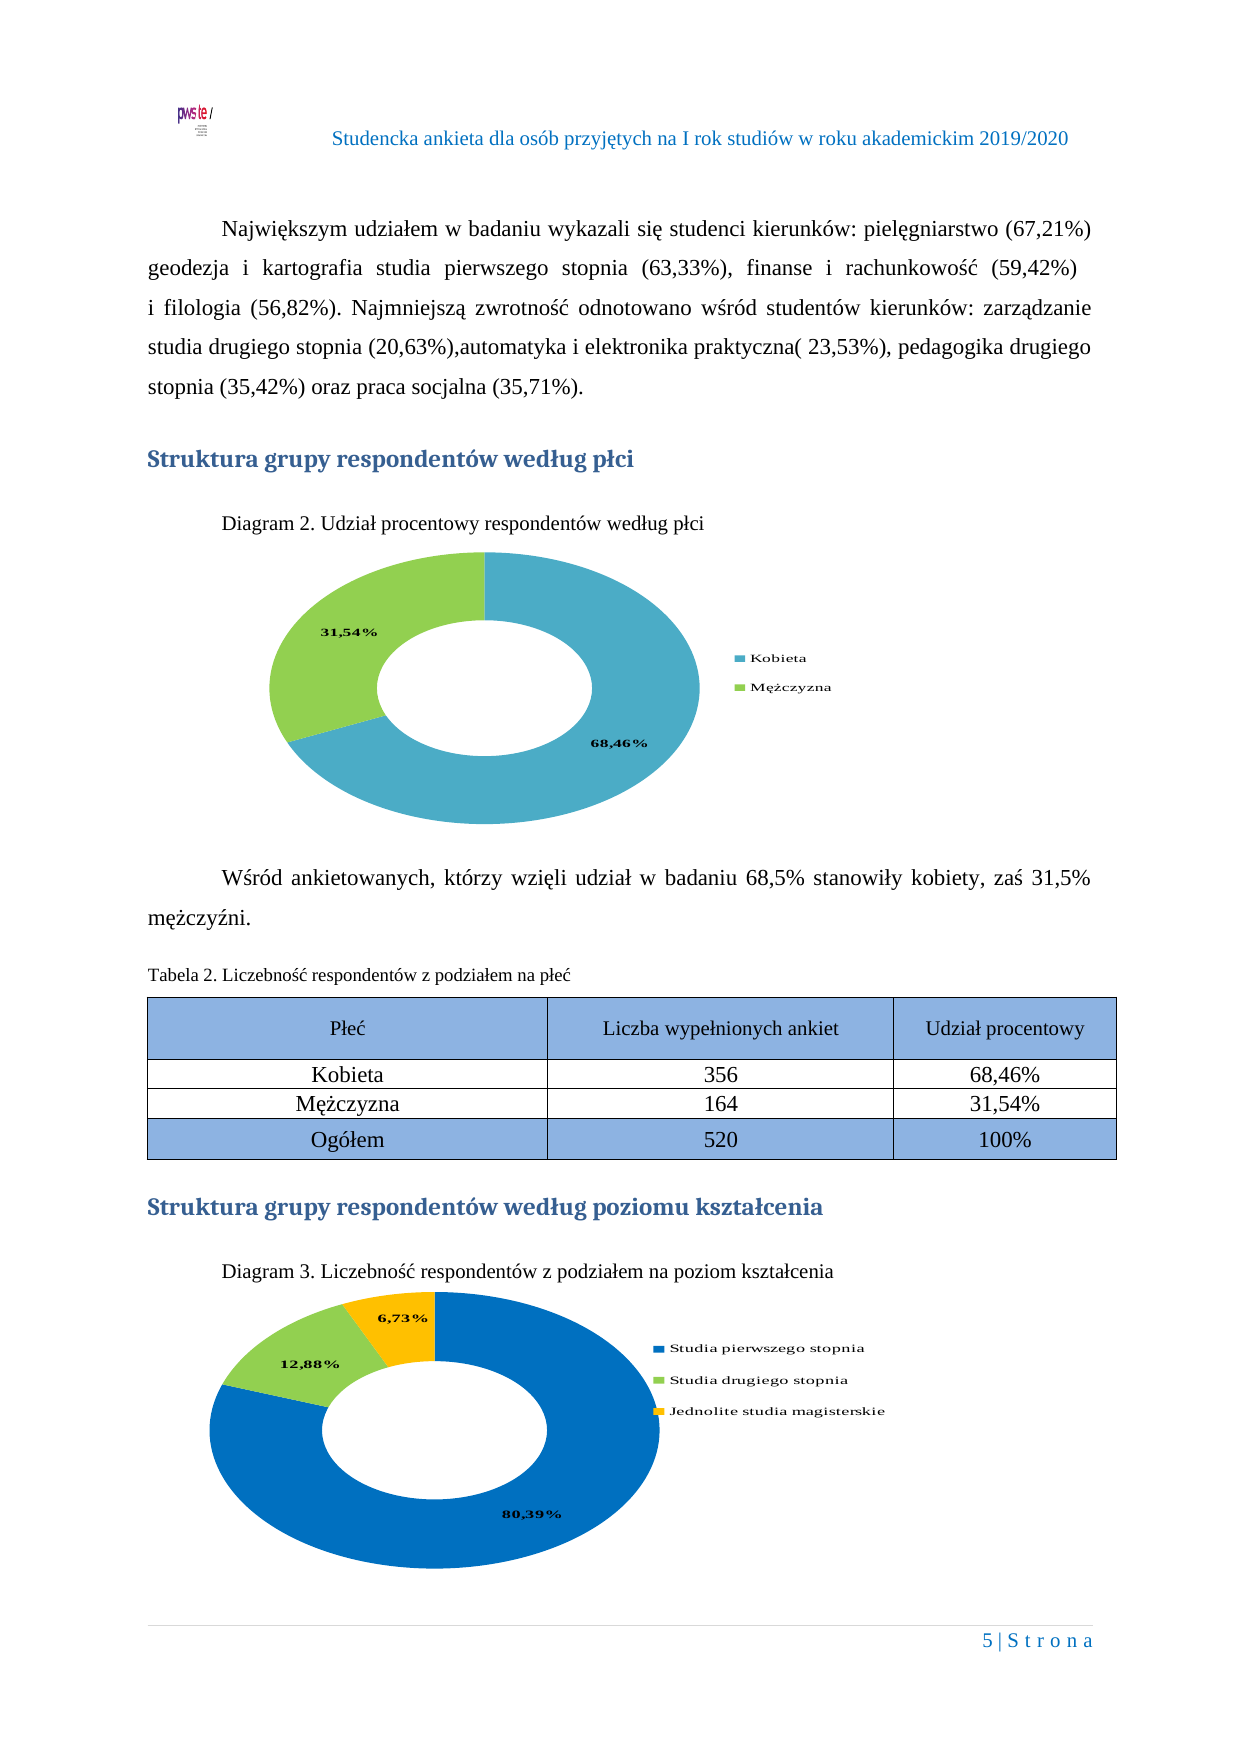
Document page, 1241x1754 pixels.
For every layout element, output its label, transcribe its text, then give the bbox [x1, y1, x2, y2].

table_cell 164 [548, 1089, 893, 1117]
table_cell 520 [548, 1119, 893, 1159]
text Diagram 3. Liczebność respondentów z podziałem na poziom kształcenia [148, 1258, 1093, 1283]
table_header Płeć [148, 998, 547, 1059]
text Największym udziałem w badaniu wykazali się studenci kierunków: pielęgniarstwo (67,21%) geodezja i kartografia studia pierwszego stopnia (63,33%), finanse i rachunkowość (59,42%) i filologia (56,82%). Najmniejszą zwrotność odnotowano wśród studentów kierunków: zarządzanie studia drugiego stopnia (20,63%),automatyka i elektronika praktyczna( 23,53%), pedagogika drugiego stopnia (35,42%) oraz praca socjalna (35,71%). [148, 215, 1093, 399]
table_cell 31,54% [894, 1089, 1116, 1117]
table_header Udział procentowy [894, 998, 1116, 1059]
table_cell 68,46% [894, 1060, 1116, 1088]
text Tabela 2. Liczebność respondentów z podziałem na płeć [148, 964, 1093, 986]
text Wśród ankietowanych, którzy wzięli udział w badaniu 68,5% stanowiły kobiety, zaś 31,5% mężczyźni. [148, 864, 1093, 930]
subtitle Struktura grupy respondentów według poziomu kształcenia [148, 1193, 1093, 1222]
picture [147, 73, 332, 146]
subtitle Struktura grupy respondentów według płci [148, 445, 1093, 474]
table_cell Ogółem [148, 1119, 547, 1159]
table_cell Kobieta [148, 1060, 547, 1088]
text Diagram 2. Udział procentowy respondentów według płci [148, 511, 1093, 535]
table_cell 100% [894, 1119, 1116, 1159]
table_cell 356 [548, 1060, 893, 1088]
table_header Liczba wypełnionych ankiet [548, 998, 893, 1059]
table_cell Mężczyzna [148, 1089, 547, 1117]
